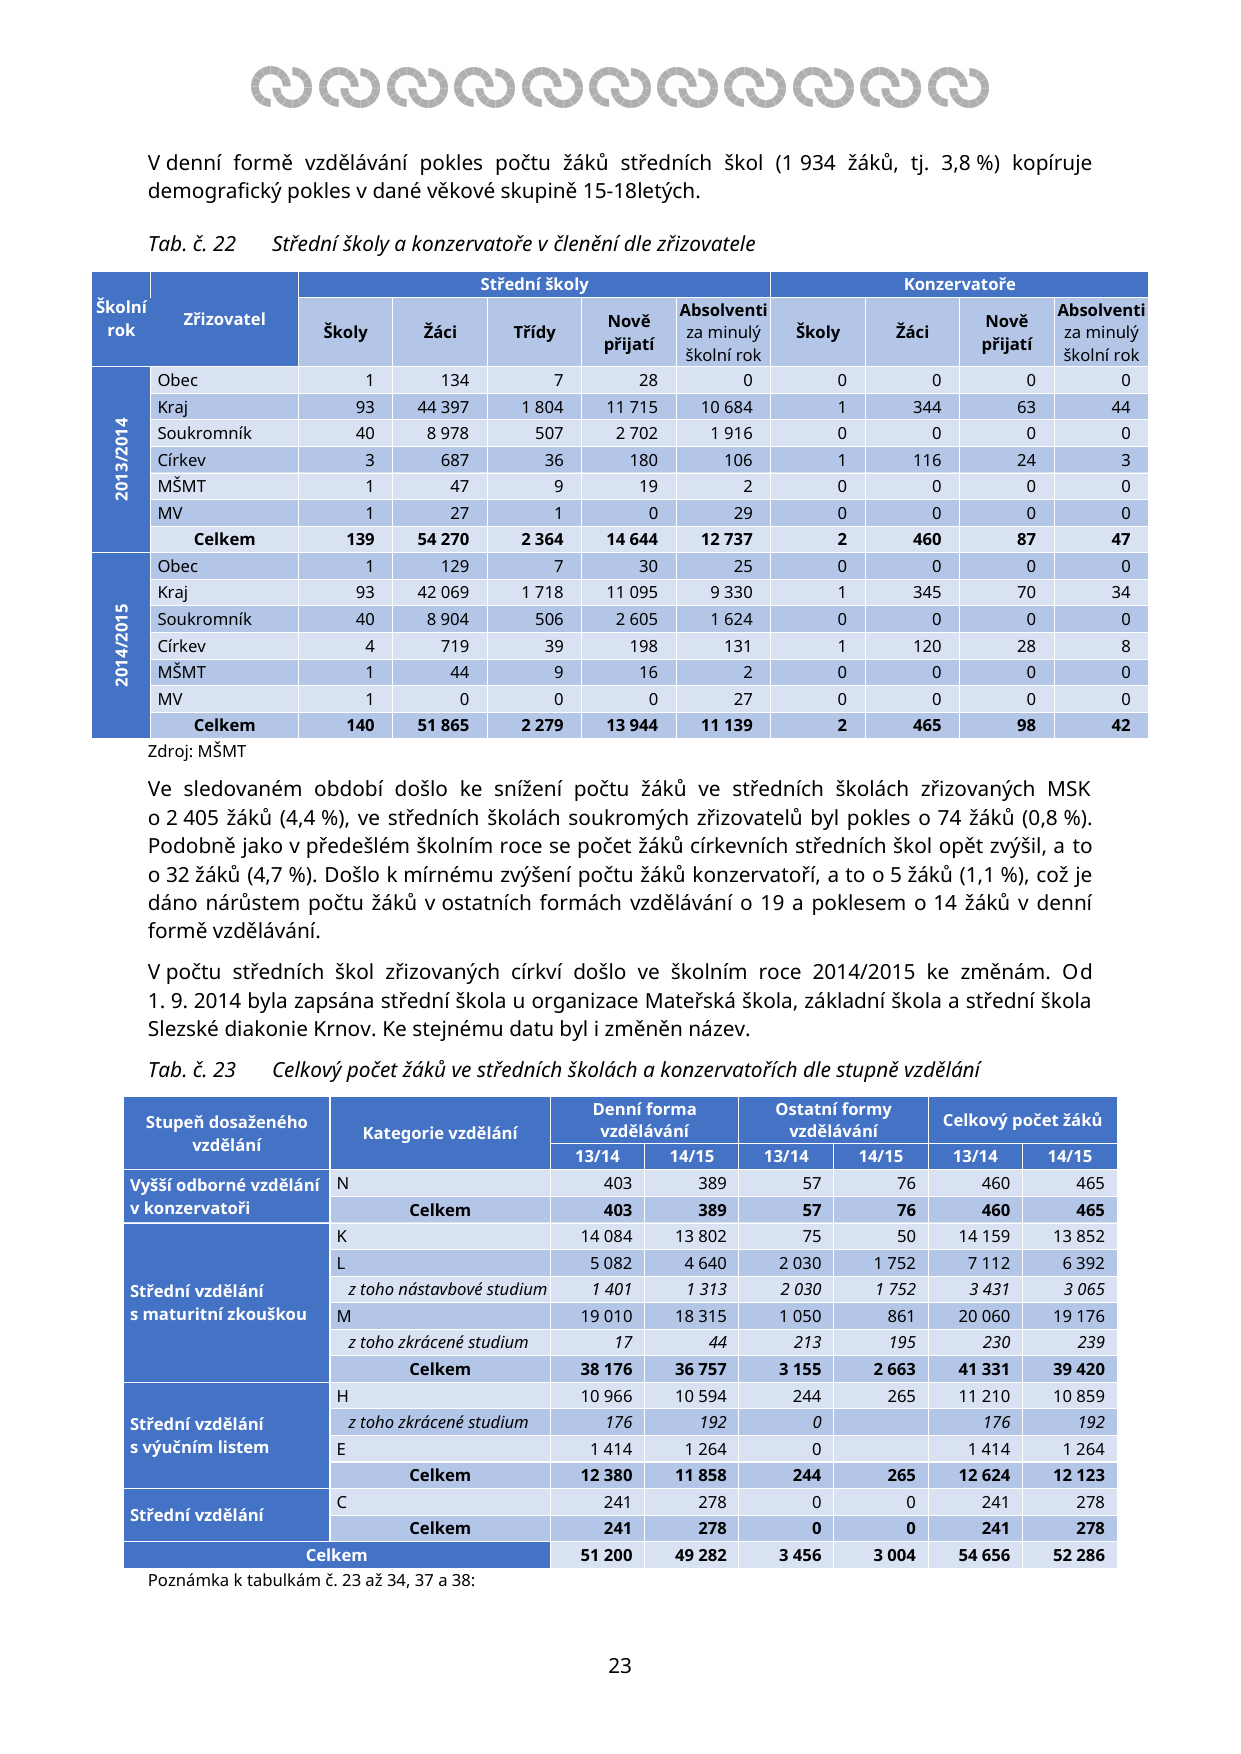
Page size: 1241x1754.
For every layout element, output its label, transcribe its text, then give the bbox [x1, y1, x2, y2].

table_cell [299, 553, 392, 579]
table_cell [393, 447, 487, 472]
picture [454, 67, 515, 108]
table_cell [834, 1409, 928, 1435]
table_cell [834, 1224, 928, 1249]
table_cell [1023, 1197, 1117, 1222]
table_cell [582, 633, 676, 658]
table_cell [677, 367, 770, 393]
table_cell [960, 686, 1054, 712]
picture [319, 67, 380, 108]
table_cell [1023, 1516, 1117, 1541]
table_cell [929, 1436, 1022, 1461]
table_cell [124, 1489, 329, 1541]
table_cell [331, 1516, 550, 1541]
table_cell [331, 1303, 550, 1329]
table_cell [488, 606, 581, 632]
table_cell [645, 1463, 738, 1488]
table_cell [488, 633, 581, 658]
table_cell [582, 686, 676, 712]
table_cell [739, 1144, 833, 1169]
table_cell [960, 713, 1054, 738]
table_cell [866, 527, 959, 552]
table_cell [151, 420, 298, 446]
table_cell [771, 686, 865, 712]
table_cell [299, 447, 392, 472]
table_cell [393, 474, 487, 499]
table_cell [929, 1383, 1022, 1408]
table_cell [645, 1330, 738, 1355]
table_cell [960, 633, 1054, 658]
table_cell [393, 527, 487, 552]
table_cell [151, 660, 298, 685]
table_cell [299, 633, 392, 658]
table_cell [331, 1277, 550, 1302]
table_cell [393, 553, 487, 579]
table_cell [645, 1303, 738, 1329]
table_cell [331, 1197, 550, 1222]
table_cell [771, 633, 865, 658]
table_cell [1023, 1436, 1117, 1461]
picture [928, 67, 989, 108]
text V denní formě vzdělávání pokles počtu žáků středních škol (1 934 žáků, tj. 3,8 %) kopíruje demografický pokles v dané věkové skupině 15-18letých. [148, 148, 1092, 204]
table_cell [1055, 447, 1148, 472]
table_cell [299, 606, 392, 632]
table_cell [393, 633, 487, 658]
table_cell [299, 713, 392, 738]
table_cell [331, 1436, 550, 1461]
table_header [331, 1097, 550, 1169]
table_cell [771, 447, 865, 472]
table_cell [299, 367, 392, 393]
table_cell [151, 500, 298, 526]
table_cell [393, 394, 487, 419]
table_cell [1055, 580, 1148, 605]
picture [793, 67, 854, 108]
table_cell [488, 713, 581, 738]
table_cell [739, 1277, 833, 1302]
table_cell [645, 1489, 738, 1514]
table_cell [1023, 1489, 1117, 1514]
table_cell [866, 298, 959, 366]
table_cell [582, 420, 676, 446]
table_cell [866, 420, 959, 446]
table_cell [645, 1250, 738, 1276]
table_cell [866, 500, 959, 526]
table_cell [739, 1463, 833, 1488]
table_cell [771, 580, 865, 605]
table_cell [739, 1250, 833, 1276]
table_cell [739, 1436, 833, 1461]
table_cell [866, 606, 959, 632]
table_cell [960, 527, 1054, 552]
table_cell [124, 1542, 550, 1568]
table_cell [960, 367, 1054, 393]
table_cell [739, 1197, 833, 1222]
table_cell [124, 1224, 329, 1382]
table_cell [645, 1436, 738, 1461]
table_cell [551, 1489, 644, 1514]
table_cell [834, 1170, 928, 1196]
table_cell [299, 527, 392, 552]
picture [860, 67, 921, 108]
text Poznámka k tabulkám č. 23 až 34, 37 a 38: [148, 1569, 1092, 1591]
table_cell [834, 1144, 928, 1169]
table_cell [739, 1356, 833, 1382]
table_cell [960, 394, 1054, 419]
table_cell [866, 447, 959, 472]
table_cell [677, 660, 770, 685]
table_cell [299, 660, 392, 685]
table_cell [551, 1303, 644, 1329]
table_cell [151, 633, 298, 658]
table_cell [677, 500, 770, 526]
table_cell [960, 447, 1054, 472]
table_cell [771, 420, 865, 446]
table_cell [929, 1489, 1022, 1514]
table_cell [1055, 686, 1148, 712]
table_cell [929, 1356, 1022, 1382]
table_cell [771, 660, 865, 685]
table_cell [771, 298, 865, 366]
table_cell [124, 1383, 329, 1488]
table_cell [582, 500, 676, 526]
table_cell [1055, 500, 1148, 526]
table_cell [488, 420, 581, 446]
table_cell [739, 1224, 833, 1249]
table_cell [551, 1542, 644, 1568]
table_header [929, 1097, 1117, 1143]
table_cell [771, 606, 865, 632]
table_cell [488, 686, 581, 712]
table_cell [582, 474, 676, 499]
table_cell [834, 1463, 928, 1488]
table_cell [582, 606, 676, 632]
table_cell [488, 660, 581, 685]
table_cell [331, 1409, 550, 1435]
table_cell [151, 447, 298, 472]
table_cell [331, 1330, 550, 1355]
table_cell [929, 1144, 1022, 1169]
text Zdroj: MŠMT [148, 739, 1092, 762]
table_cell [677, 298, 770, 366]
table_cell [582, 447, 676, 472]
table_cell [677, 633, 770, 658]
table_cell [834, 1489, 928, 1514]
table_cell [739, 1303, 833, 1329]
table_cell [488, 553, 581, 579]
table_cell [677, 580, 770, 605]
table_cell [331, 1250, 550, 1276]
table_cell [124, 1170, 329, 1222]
text V počtu středních škol zřizovaných církví došlo ve školním roce 2014/2015 ke změnám. Od 1. 9. 2014 byla zapsána střední škola u organizace Mateřská škola, základní škola a střední škola Slezské diakonie Krnov. Ke stejnému datu byl i změněn název. [148, 957, 1092, 1043]
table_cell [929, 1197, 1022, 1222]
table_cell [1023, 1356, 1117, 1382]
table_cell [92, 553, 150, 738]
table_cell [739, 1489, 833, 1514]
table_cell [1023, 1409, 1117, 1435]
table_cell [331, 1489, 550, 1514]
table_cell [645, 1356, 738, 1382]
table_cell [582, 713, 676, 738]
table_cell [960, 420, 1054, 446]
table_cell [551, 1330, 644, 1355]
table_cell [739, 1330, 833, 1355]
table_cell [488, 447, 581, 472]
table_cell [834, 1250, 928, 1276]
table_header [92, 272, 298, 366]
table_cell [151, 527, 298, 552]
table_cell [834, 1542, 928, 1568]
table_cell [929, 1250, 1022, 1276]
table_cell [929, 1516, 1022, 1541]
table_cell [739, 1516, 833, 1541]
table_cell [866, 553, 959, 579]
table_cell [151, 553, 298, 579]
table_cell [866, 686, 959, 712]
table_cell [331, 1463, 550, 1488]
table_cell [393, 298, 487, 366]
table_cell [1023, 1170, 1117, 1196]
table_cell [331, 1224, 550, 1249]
picture [724, 67, 786, 108]
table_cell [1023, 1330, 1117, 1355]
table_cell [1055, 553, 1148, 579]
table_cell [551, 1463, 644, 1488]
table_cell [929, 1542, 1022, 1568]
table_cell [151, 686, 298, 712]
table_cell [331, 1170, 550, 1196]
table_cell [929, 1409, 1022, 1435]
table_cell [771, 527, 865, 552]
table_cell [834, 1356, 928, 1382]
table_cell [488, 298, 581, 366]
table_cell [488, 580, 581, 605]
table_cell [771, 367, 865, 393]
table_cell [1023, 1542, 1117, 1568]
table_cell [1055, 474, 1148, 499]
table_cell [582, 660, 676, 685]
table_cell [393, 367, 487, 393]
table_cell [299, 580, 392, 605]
picture [522, 67, 583, 108]
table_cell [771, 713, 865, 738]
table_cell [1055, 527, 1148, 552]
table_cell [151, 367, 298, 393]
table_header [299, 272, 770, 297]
picture [657, 67, 718, 108]
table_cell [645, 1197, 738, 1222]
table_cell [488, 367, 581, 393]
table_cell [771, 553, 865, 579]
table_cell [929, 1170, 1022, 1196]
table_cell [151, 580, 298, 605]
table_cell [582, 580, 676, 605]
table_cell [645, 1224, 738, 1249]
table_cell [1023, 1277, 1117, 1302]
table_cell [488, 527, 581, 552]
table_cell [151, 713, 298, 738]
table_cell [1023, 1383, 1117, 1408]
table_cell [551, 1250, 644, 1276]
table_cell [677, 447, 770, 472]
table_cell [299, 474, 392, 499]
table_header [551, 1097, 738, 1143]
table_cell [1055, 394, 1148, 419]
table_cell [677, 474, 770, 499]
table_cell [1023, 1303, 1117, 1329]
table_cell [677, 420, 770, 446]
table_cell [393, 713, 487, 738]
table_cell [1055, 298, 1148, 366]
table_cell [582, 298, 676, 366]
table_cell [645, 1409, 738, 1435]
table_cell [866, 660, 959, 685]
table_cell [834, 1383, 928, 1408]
text Ve sledovaném období došlo ke snížení počtu žáků ve středních školách zřizovaných MSK o 2 405 žáků (4,4 %), ve středních školách soukromých zřizovatelů byl pokles o 74 žáků (0,8 %). Podobně jako v předešlém školním roce se počet žáků církevních středních škol opět zvýšil, a to o 32 žáků (4,7 %). Došlo k mírnému zvýšení počtu žáků konzervatoří, a to o 5 žáků (1,1 %), což je dáno nárůstem počtu žáků v ostatních formách vzdělávání o 19 a poklesem o 14 žáků v denní formě vzdělávání. [148, 774, 1092, 945]
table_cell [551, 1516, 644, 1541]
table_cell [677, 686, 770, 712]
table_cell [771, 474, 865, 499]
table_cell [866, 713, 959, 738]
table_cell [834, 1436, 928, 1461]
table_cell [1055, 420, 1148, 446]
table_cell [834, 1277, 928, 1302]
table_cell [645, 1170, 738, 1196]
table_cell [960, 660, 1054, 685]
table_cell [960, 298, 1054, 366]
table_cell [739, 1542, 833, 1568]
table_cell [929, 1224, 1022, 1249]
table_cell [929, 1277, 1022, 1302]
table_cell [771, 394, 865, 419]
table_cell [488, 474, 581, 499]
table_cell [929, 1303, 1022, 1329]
text Střední školy a konzervatoře v členění dle zřizovatele [148, 229, 1092, 258]
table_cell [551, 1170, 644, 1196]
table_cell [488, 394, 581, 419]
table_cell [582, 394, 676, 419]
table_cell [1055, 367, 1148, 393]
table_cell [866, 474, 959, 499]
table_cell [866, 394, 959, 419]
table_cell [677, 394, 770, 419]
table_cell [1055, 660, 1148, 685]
text Celkový počet žáků ve středních školách a konzervatořích dle stupně vzdělání [148, 1055, 1092, 1084]
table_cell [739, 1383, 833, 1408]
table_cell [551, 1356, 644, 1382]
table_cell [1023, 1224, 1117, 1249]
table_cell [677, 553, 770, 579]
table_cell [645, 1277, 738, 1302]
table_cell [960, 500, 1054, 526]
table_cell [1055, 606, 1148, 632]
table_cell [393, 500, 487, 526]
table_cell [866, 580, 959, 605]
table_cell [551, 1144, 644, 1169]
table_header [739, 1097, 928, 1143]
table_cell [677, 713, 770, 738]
picture [387, 67, 448, 108]
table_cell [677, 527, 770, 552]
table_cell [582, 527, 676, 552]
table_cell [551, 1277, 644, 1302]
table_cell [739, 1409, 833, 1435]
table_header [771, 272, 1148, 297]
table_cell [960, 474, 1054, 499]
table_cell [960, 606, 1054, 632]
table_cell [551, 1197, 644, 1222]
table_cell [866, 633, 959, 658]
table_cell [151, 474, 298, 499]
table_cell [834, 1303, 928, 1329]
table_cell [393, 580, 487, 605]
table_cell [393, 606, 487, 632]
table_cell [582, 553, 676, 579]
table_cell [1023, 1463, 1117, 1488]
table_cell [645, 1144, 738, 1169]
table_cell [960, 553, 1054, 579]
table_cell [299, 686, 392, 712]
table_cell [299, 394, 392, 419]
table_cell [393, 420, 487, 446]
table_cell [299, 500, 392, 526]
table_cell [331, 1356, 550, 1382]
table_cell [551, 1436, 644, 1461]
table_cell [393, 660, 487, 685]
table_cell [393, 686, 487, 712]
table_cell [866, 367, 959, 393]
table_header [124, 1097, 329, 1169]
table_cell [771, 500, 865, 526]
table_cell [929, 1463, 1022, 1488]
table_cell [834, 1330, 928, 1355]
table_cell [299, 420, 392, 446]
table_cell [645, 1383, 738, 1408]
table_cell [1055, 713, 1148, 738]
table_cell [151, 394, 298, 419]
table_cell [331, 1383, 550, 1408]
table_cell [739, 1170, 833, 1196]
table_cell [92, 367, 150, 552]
picture [251, 66, 312, 108]
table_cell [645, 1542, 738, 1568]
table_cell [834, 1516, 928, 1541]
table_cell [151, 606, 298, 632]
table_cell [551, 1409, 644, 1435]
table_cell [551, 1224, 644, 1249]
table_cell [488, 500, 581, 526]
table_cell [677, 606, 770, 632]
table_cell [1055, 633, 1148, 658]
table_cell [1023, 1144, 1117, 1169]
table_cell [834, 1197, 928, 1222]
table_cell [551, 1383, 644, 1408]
picture [589, 67, 651, 108]
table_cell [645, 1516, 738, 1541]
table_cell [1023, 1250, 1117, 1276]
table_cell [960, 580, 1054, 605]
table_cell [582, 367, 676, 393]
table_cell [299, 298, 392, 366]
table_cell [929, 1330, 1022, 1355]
